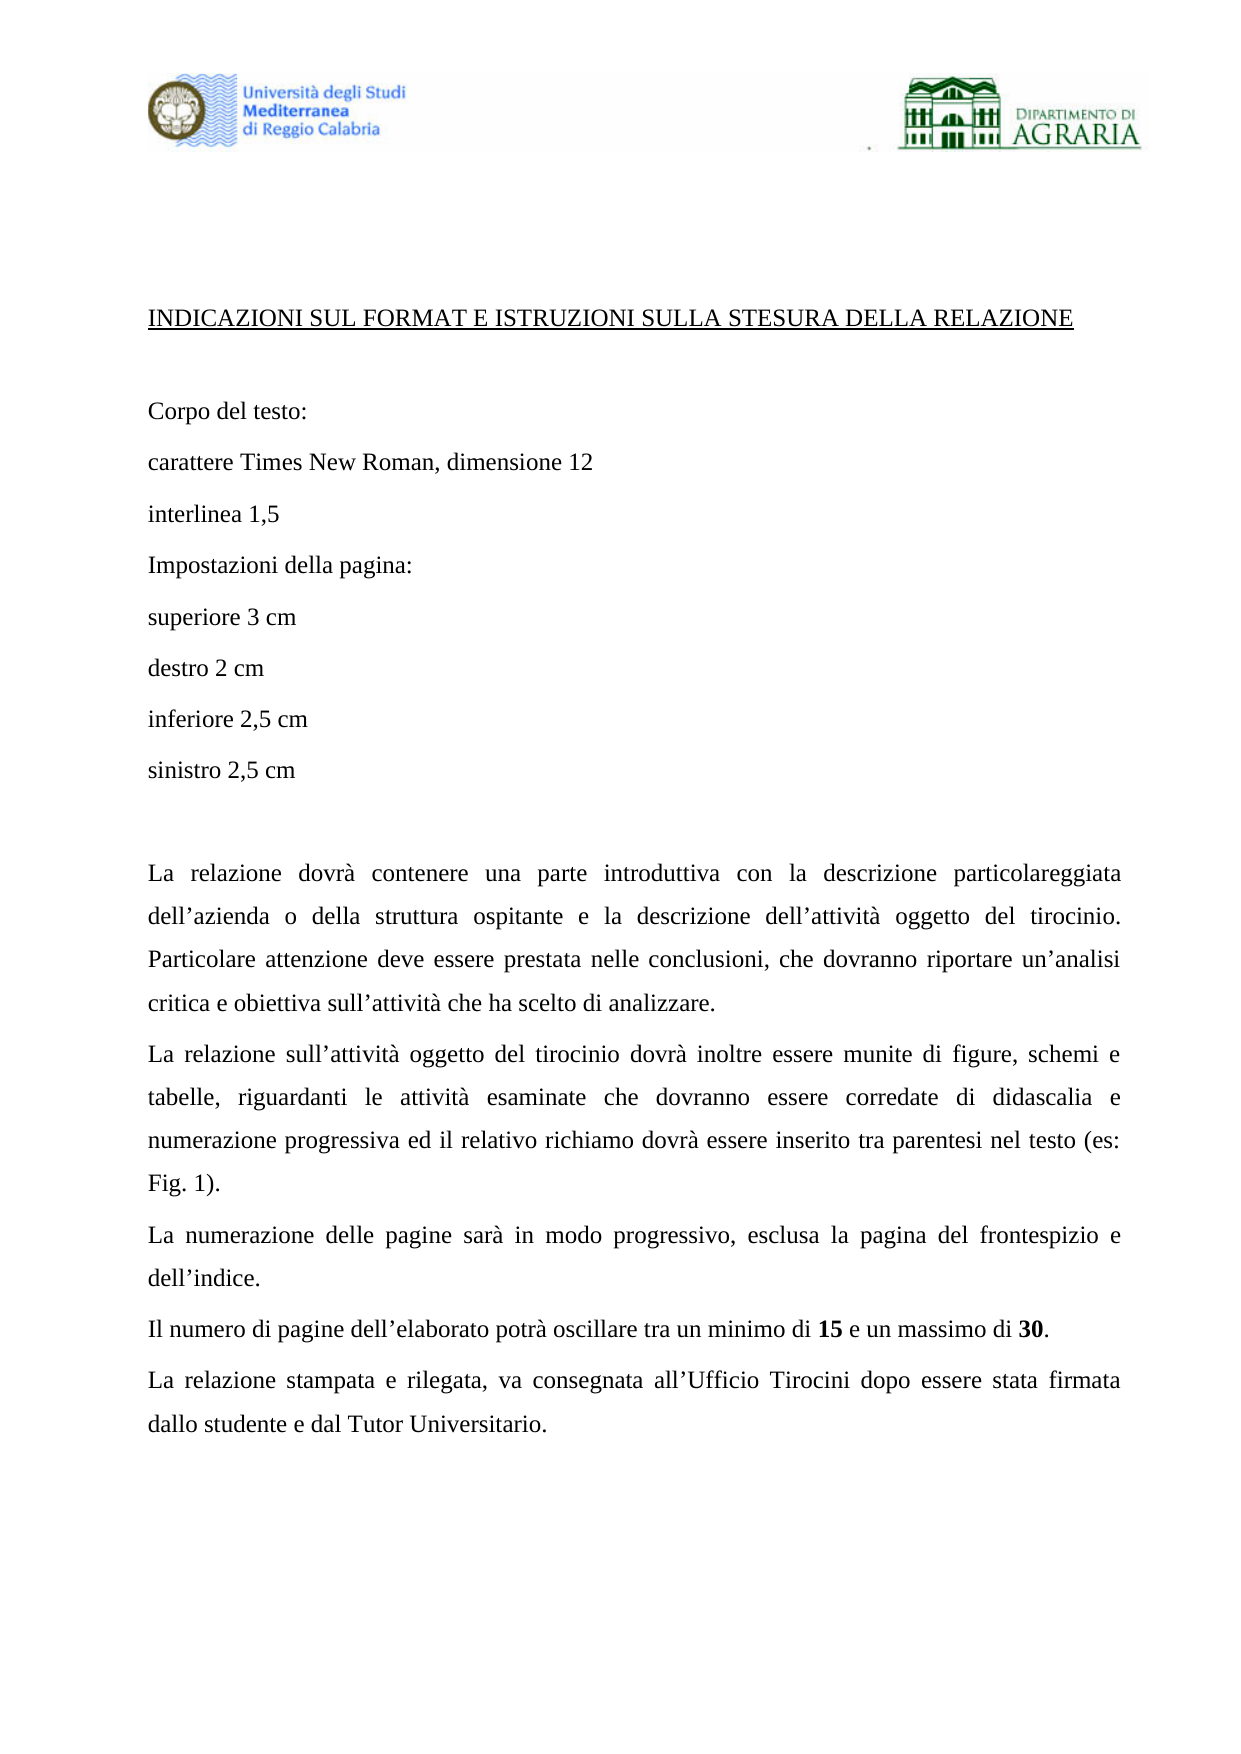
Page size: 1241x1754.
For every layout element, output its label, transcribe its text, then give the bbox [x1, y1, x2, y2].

text Corpo del testo: [148, 396, 1122, 425]
text La relazione dovrà contenere una parte introduttiva con la descrizione particolareggiata dell’azienda o della struttura ospitante e la descrizione dell’attività oggetto del tirocinio. Particolare attenzione deve essere prestata nelle conclusioni, che dovranno riportare un’analisi critica e obiettiva sull’attività che ha scelto di analizzare. [148, 858, 1122, 1016]
text INDICAZIONI SUL FORMAT E ISTRUZIONI SULLA STESURA DELLA RELAZIONE [148, 303, 1122, 332]
text Impostazioni della pagina: [148, 550, 1122, 579]
text La numerazione delle pagine sarà in modo progressivo, esclusa la pagina del frontespizio e dell’indice. [148, 1220, 1122, 1292]
text inferiore 2,5 cm [148, 704, 1122, 733]
text Il numero di pagine dell’elaborato potrà oscillare tra un minimo di 15 e un massimo di 30. [148, 1314, 1122, 1343]
text interlinea 1,5 [148, 499, 1122, 528]
text La relazione stampata e rilegata, va consegnata all’Ufficio Tirocini dopo essere stata firmata dallo studente e dal Tutor Universitario. [148, 1366, 1122, 1437]
text destro 2 cm [148, 653, 1122, 682]
text carattere Times New Roman, dimensione 12 [148, 447, 1122, 476]
text La relazione sull’attività oggetto del tirocinio dovrà inoltre essere munite di figure, schemi e tabelle, riguardanti le attività esaminate che dovranno essere corredate di didascalia e numerazione progressiva ed il relativo richiamo dovrà essere inserito tra parentesi nel testo (es: Fig. 1). [148, 1039, 1122, 1197]
text sinistro 2,5 cm [148, 756, 1122, 784]
text superiore 3 cm [148, 602, 1122, 630]
picture [147, 73, 1150, 152]
